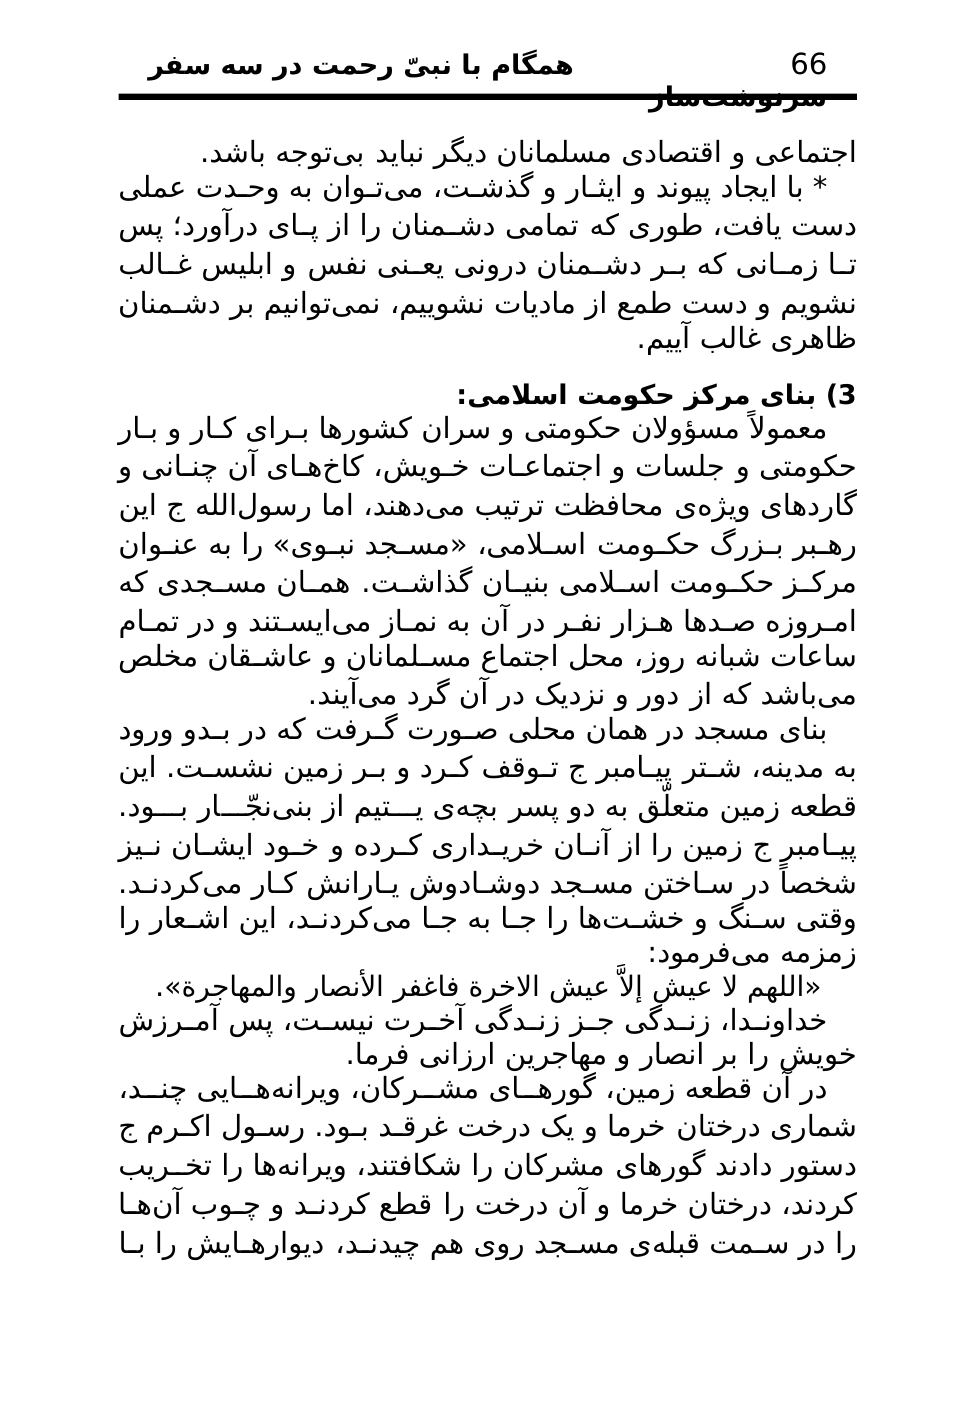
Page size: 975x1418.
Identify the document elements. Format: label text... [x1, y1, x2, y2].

text «اللهم‌ لا عيش‌ إلاَّ عيش‌ الاخرة فاغفر الأنصار والمهاجرة». [118, 970, 857, 1004]
text 3) بنای‌ مرکز حکومت‌ اسلامی‌: [118, 380, 857, 411]
text * با ایجاد پیوند و ایثار و گذشت‌، می‌توان‌ به‌ وحدت‌ عملی‌ دست‌ یافت‌، طوری‌ که‌ تمامی‌ دشمنان‌ را از پای‌ درآورد؛ پس‌ تا زمانی‌ که‌ بر دشمنان‌ درونی‌ یعنی‌ نفس‌ و ابلیس‌ غالب‌ نشویم‌ و دست‌ طمع‌ از مادیات‌ نشوییم‌، نمی‌توانیم‌ بر دشمنان‌ ظاهری‌ غالب‌ آییم‌. [118, 170, 857, 355]
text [118, 1072, 857, 1261]
text خداوندا، زندگی‌ جز زندگی‌ آخرت‌ نیست‌، پس‌ آمرزش‌ خویش‌ را بر انصار و مهاجرین‌ ارزانی‌ فرما. [118, 1004, 857, 1072]
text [118, 132, 857, 170]
text بنای‌ مسجد در همان‌ محلی‌ صورت‌ گرفت‌ که‌ در بدو ورود به‌ مدینه‌، شتر پیامبر ج توقف‌ کرد و بر زمین‌ نشست‌. این‌ قطعه‌ زمین‌ متعلّق‌ به‌ دو پسر بچه‌ی‌ یتیم‌ از بنی‌نجّار بود. پیامبر ج زمین‌ را از آنان‌ خریداری‌ کرده‌ و خود ایشان‌ نیز شخصاً در ساختن‌ مسجد دوشادوش‌ یارانش‌ کار می‌کردند. وقتی‌ سنگ‌ و خشت‌ها را جا به‌ جا می‌کردند، این‌ اشعار را زمزمه‌ می‌فرمود: [118, 712, 857, 970]
text معمولاً مسؤولان‌ حکومتی‌ و سران‌ کشورها برای‌ کار و بار حکومتی‌ و جلسات‌ و اجتماعات‌ خویش‌، کاخ‌های‌ آن‌ چنانی‌ و گاردهای‌ ویژه‌ی‌ محافظت‌ ترتیب‌ می‌دهند، اما رسول‌الله ج این‌ رهبر بزرگ‌ حکومت‌ اسلامی‌، «مسجد نبوی‌» را به‌ عنوان‌ مرکز حکومت‌ اسلامی‌ بنیان‌ گذاشت‌. همان‌ مسجدی‌ که‌ امروزه‌ صدها هزار نفر در آن‌ به‌ نماز می‌ایستند و در تمام‌ ساعات‌ شبانه‌ روز، محل‌ اجتماع‌ مسلمانان‌ و عاشقان‌ مخلص‌ می‌باشد که‌ از دور و نزدیک‌ در آن‌ گرد می‌آیند. [118, 411, 857, 712]
